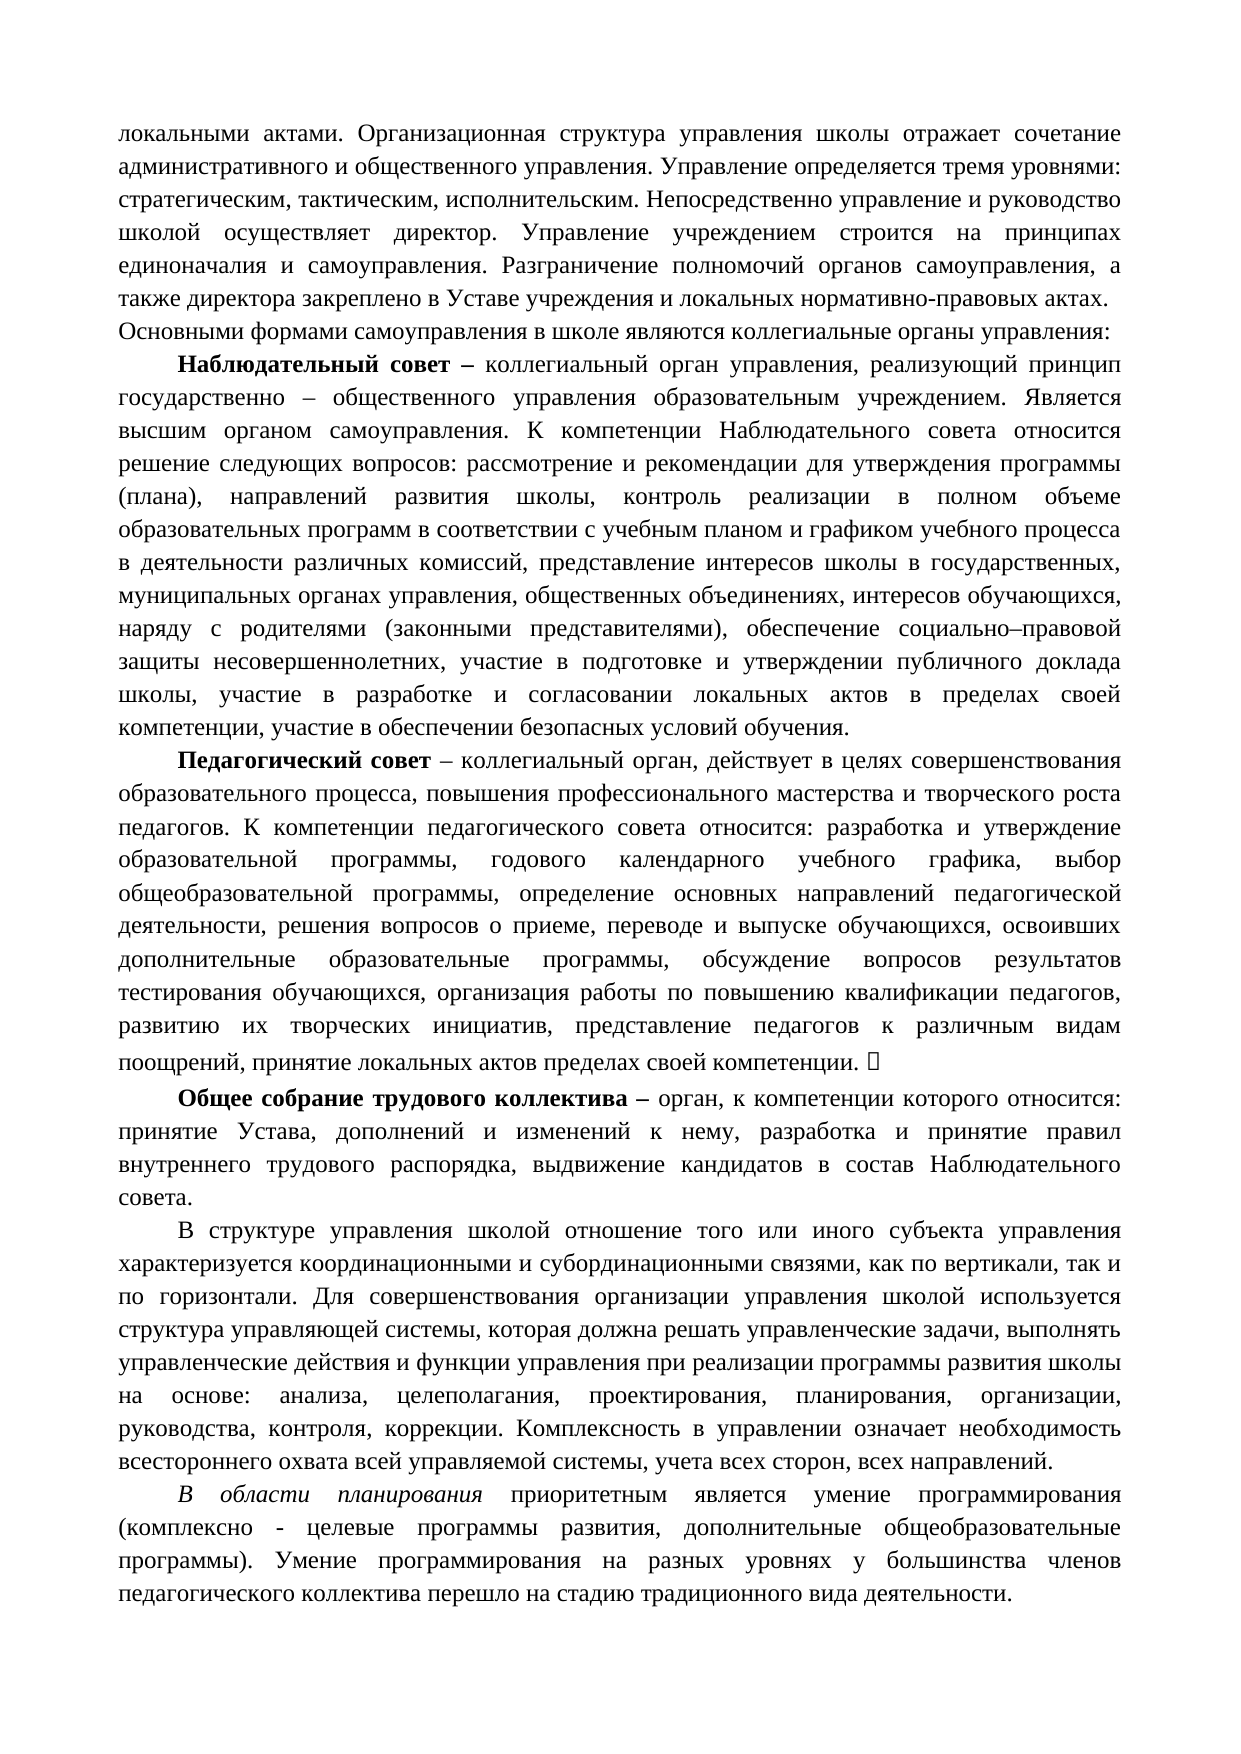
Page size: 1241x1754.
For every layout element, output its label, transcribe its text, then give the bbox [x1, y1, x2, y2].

text В области планирования приоритетным является умение программирования (комплексно - целевые программы развития, дополнительные общеобразовательные программы). Умение программирования на разных уровнях у большинства членов педагогического коллектива перешло на стадию традиционного вида деятельности. [118, 1479, 1122, 1607]
text Основными формами самоуправления в школе являются коллегиальные органы управления: [118, 316, 1122, 345]
text Наблюдательный совет – коллегиальный орган управления, реализующий принцип государственно – общественного управления образовательным учреждением. Является высшим органом самоуправления. К компетенции Наблюдательного совета относится решение следующих вопросов: рассмотрение и рекомендации для утверждения программы (плана), направлений развития школы, контроль реализации в полном объеме образовательных программ в соответствии с учебным планом и графиком учебного процесса в деятельности различных комиссий, представление интересов школы в государственных, муниципальных органах управления, общественных объединениях, интересов обучающихся, наряду с родителями (законными представителями), обеспечение социально–правовой защиты несовершеннолетних, участие в подготовке и утверждении публичного доклада школы, участие в разработке и согласовании локальных актов в пределах своей компетенции, участие в обеспечении безопасных условий обучения. [118, 349, 1122, 741]
text Общее собрание трудового коллектива – орган, к компетенции которого относится: принятие Устава, дополнений и изменений к нему, разработка и принятие правил внутреннего трудового распорядка, выдвижение кандидатов в состав Наблюдательного совета. [118, 1083, 1122, 1211]
text В структуре управления школой отношение того или иного субъекта управления характеризуется координационными и субординационными связями, как по вертикали, так и по горизонтали. Для совершенствования организации управления школой используется структура управляющей системы, которая должна решать управленческие задачи, выполнять управленческие действия и функции управления при реализации программы развития школы на основе: анализа, целеполагания, проектирования, планирования, организации, руководства, контроля, коррекции. Комплексность в управлении означает необходимость всестороннего охвата всей управляемой системы, учета всех сторон, всех направлений. [118, 1215, 1122, 1475]
text Педагогический совет – коллегиальный орган, действует в целях совершенствования образовательного процесса, повышения профессионального мастерства и творческого роста педагогов. К компетенции педагогического совета относится: разработка и утверждение образовательной программы, годового календарного учебного графика, выбор общеобразовательной программы, определение основных направлений педагогической деятельности, решения вопросов о приеме, переводе и выпуске обучающихся, освоивших дополнительные образовательные программы, обсуждение вопросов результатов тестирования обучающихся, организация работы по повышению квалификации педагогов, развитию их творческих инициатив, представление педагогов к различным видам поощрений, принятие локальных актов пределах своей компетенции.  [118, 746, 1122, 1078]
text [118, 118, 1122, 312]
